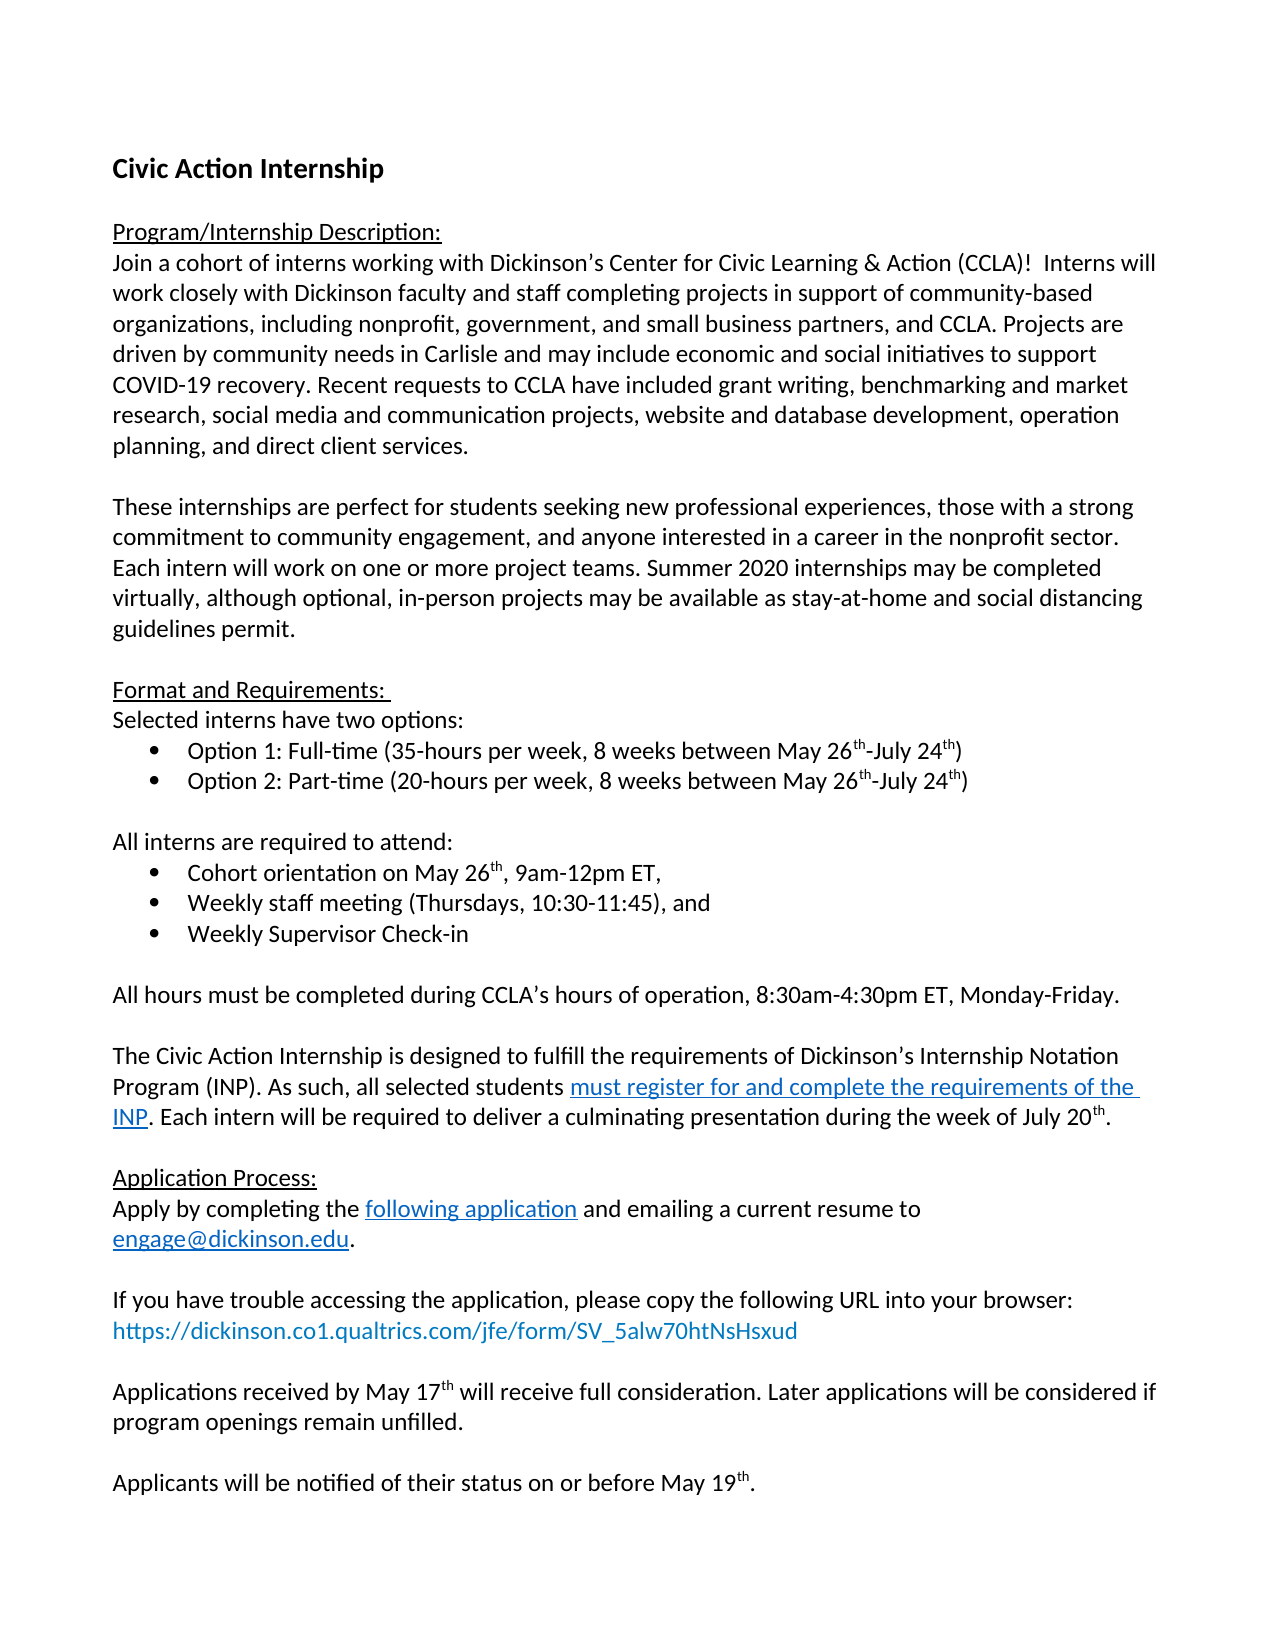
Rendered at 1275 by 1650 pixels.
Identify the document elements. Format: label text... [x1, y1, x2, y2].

text These internships are perfect for students seeking new professional experiences, those with a strong commitment to community engagement, and anyone interested in a career in the nonprofit sector. Each intern will work on one or more project teams. Summer 2020 internships may be completed virtually, although optional, in-person projects may be available as stay-at-home and social distancing guidelines permit. [112, 491, 1162, 643]
list Option 1: Full-time (35-hours per week, 8 weeks between May 26th-July 24th) [150, 735, 1162, 766]
text All interns are required to attend: [112, 827, 1162, 857]
text Join a cohort of interns working with Dickinson’s Center for Civic Learning & Action (CCLA)! Interns will work closely with Dickinson faculty and staff completing projects in support of community-based organizations, including nonprofit, government, and small business partners, and CCLA. Projects are driven by community needs in Carlisle and may include economic and social initiatives to support COVID-19 recovery. Recent requests to CCLA have included grant writing, benchmarking and market research, social media and communication projects, website and database development, operation planning, and direct client services. [112, 247, 1162, 460]
text Apply by completing the following application and emailing a current resume to engage@dickinson.edu. [112, 1193, 1162, 1254]
text Civic Action Internship [112, 150, 1162, 186]
text Format and Requirements: [112, 674, 1162, 704]
list Weekly Supervisor Check-in [150, 918, 1162, 949]
text Application Process: [112, 1162, 1162, 1193]
text Applications received by May 17th will receive full consideration. Later applications will be considered if program openings remain unfilled. [112, 1376, 1162, 1437]
text If you have trouble accessing the application, please copy the following URL into your browser: https://dickinson.co1.qualtrics.com/jfe/form/SV_5alw70htNsHsxud [112, 1284, 1162, 1345]
list Cohort orientation on May 26th, 9am-12pm ET, [150, 857, 1162, 888]
text The Civic Action Internship is designed to fulfill the requirements of Dickinson’s Internship Notation Program (INP). As such, all selected students must register for and complete the requirements of the INP. Each intern will be required to deliver a culminating presentation during the week of July 20th. [112, 1040, 1162, 1132]
text Program/Internship Description: [112, 216, 1162, 247]
text All hours must be completed during CCLA’s hours of operation, 8:30am-4:30pm ET, Monday-Friday. [112, 979, 1162, 1010]
text Selected interns have two options: [112, 704, 1162, 735]
list Weekly staff meeting (Thursdays, 10:30-11:45), and [150, 888, 1162, 918]
list Option 2: Part-time (20-hours per week, 8 weeks between May 26th-July 24th) [150, 766, 1162, 796]
text Applicants will be notified of their status on or before May 19th. [112, 1467, 1162, 1498]
